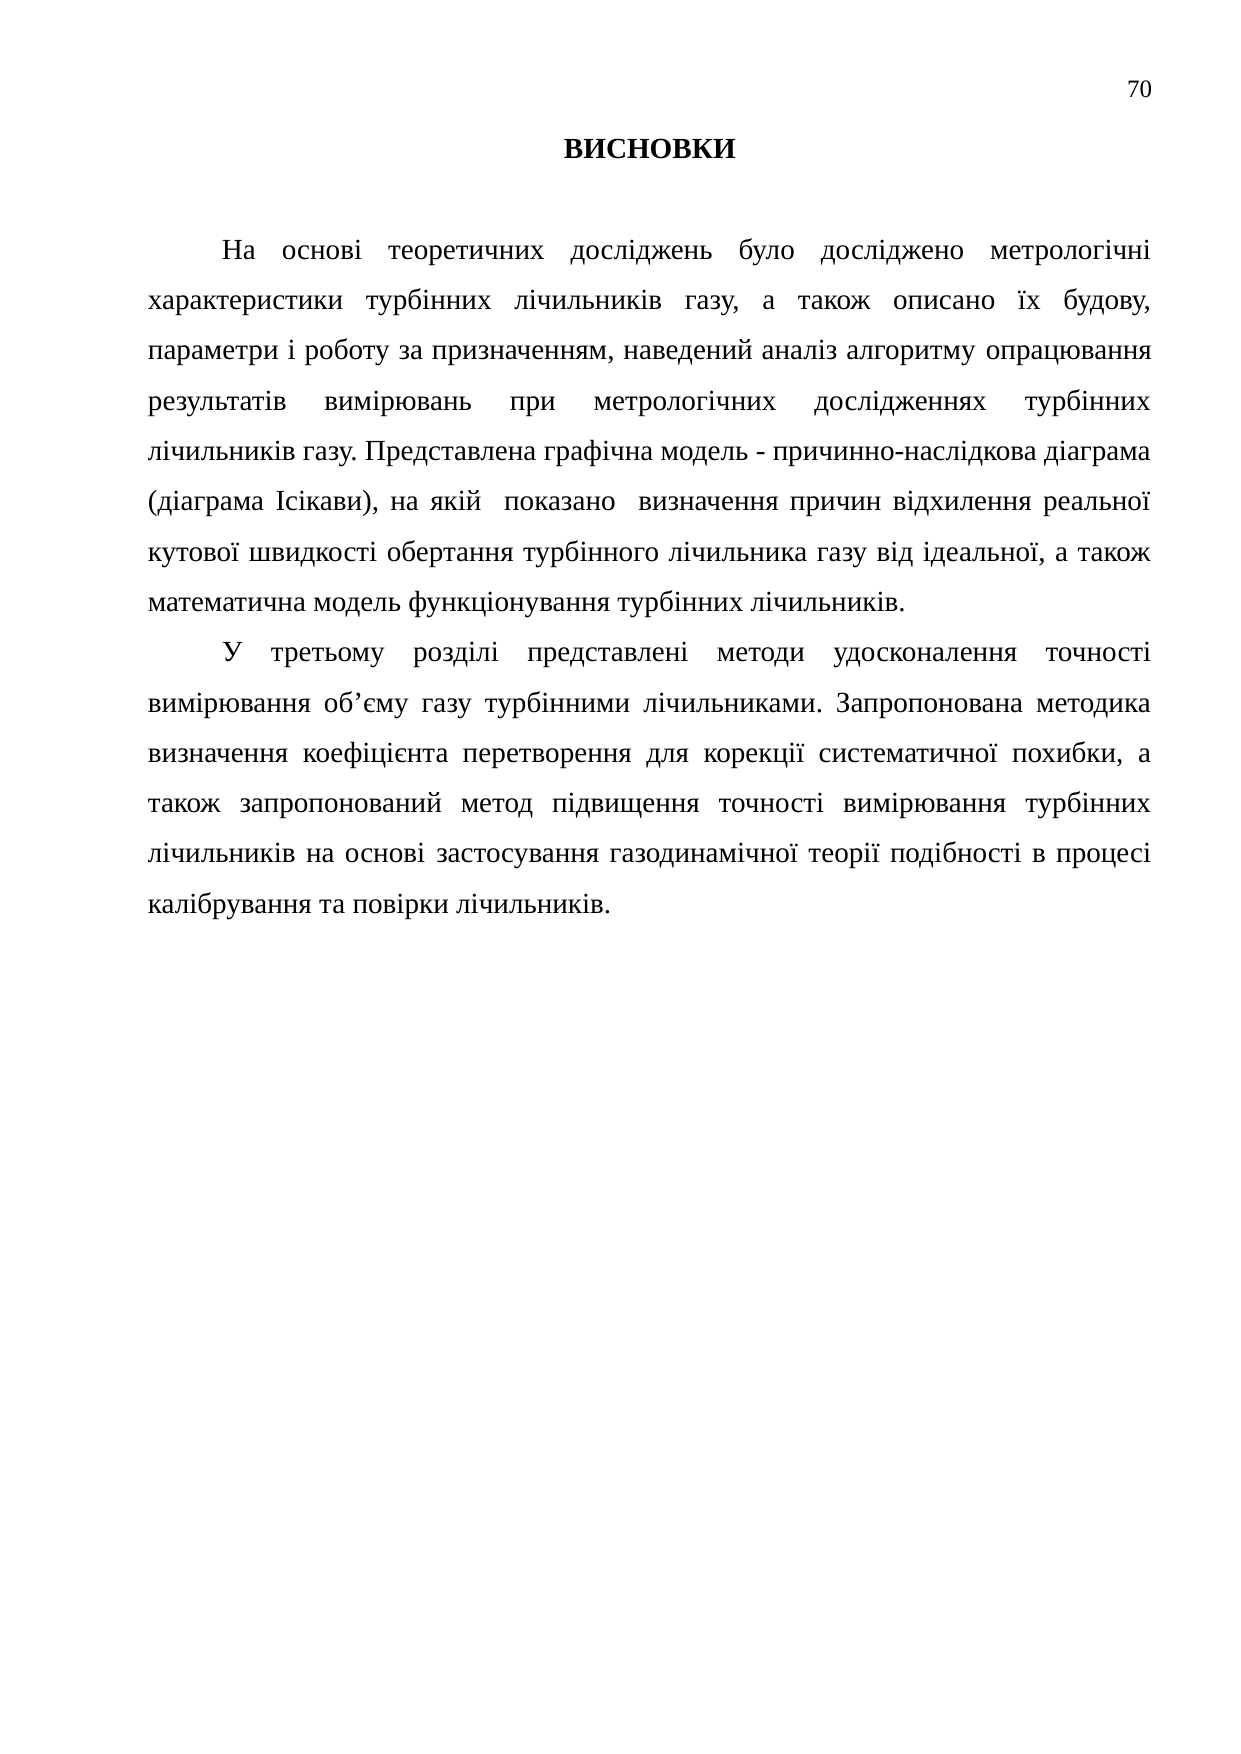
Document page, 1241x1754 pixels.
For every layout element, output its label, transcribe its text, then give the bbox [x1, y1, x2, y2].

text На основі теоретичних досліджень було досліджено метрологічні характеристики турбінних лічильників газу, а також описано їх будову, параметри і роботу за призначенням, наведений аналіз алгоритму опрацювання результатів вимірювань при метрологічних дослідженнях турбінних лічильників газу. Представлена графічна модель - причинно-наслідкова діаграма (діаграма Ісікави), на якій показано визначення причин відхилення реальної кутової швидкості обертання турбінного лічильника газу від ідеальної, а також математична модель функціонування турбінних лічильників. [148, 232, 1152, 618]
text У третьому розділі представлені методи удосконалення точності вимірювання об’єму газу турбінними лічильниками. Запропонована методика визначення коефіцієнта перетворення для корекції систематичної похибки, а також запропонований метод підвищення точності вимірювання турбінних лічильників на основі застосування газодинамічної теорії подібності в процесі калібрування та повірки лічильників. [148, 634, 1152, 919]
text ВИСНОВКИ [148, 131, 1152, 165]
